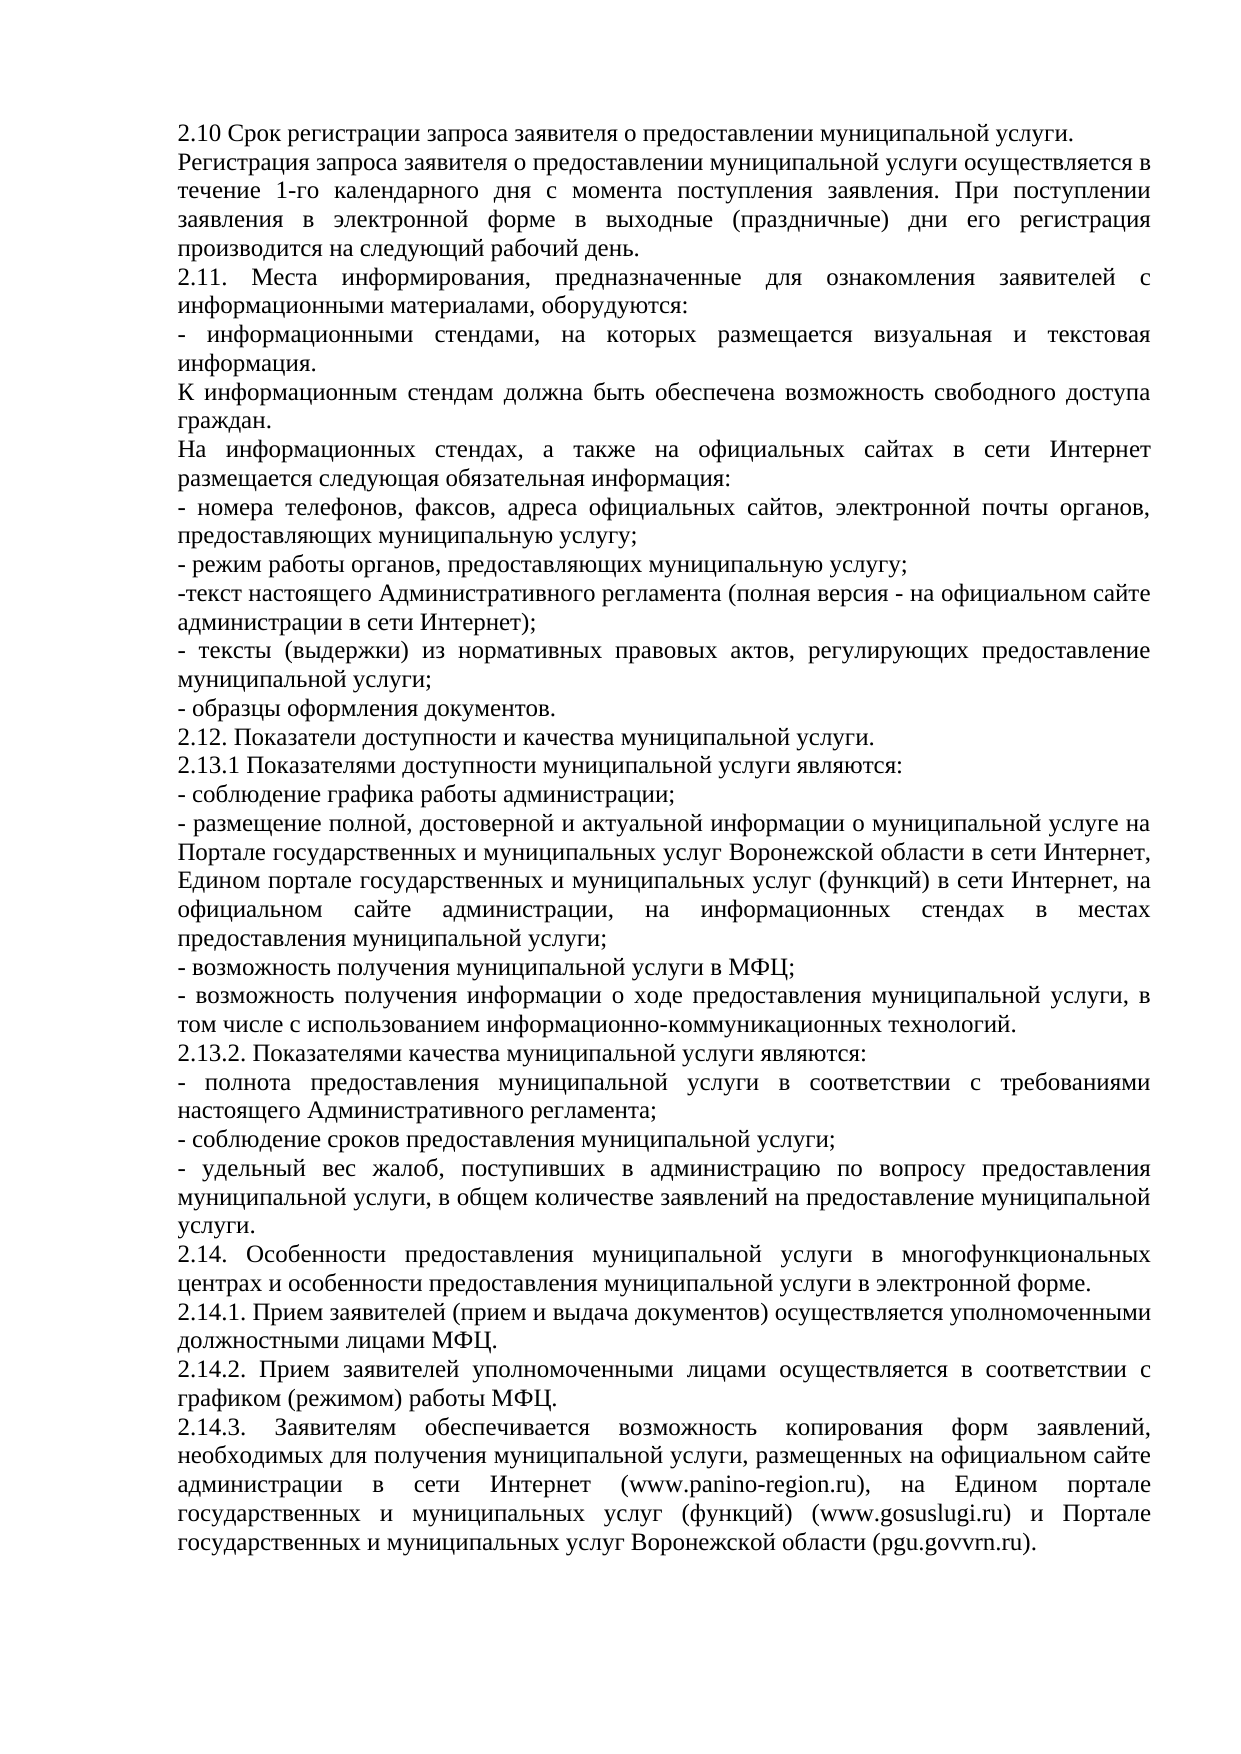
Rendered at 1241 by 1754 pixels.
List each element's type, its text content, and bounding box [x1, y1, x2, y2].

text Регистрация запроса заявителя о предоставлении муниципальной услуги осуществляется в течение 1-го календарного дня с момента поступления заявления. При поступлении заявления в электронной форме в выходные (праздничные) дни его регистрация производится на следующий рабочий день. [177, 147, 1152, 262]
text - возможность получения муниципальной услуги в МФЦ; [177, 952, 1152, 981]
text 2.13.1 Показателями доступности муниципальной услуги являются: [177, 751, 1152, 779]
text 2.14. Особенности предоставления муниципальной услуги в многофункциональных центрах и особенности предоставления муниципальной услуги в электронной форме. [177, 1239, 1152, 1297]
text - полнота предоставления муниципальной услуги в соответствии с требованиями настоящего Административного регламента; [177, 1067, 1152, 1124]
text -текст настоящего Административного регламента (полная версия - на официальном сайте администрации в сети Интернет); [177, 578, 1152, 636]
text - возможность получения информации о ходе предоставления муниципальной услуги, в том числе с использованием информационно-коммуникационных технологий. [177, 981, 1152, 1038]
text 2.14.3. Заявителям обеспечивается возможность копирования форм заявлений, необходимых для получения муниципальной услуги, размещенных на официальном сайте администрации в сети Интернет (www.panino-region.ru), на Едином портале государственных и муниципальных услуг (функций) (www.gosuslugi.ru) и Портале государственных и муниципальных услуг Воронежской области (pgu.govvrn.ru). [177, 1412, 1152, 1556]
text - номера телефонов, факсов, адреса официальных сайтов, электронной почты органов, предоставляющих муниципальную услугу; [177, 492, 1152, 549]
text - соблюдение сроков предоставления муниципальной услуги; [177, 1124, 1152, 1153]
text - соблюдение графика работы администрации; [177, 779, 1152, 808]
text На информационных стендах, а также на официальных сайтах в сети Интернет размещается следующая обязательная информация: [177, 434, 1152, 492]
text 2.10 Срок регистрации запроса заявителя о предоставлении муниципальной услуги. [177, 118, 1152, 147]
text - образцы оформления документов. [177, 693, 1152, 722]
text 2.11. Места информирования, предназначенные для ознакомления заявителей с информационными материалами, оборудуются: [177, 262, 1152, 319]
text - размещение полной, достоверной и актуальной информации о муниципальной услуге на Портале государственных и муниципальных услуг Воронежской области в сети Интернет, Едином портале государственных и муниципальных услуг (функций) в сети Интернет, на официальном сайте администрации, на информационных стендах в местах предоставления муниципальной услуги; [177, 808, 1152, 952]
text - тексты (выдержки) из нормативных правовых актов, регулирующих предоставление муниципальной услуги; [177, 636, 1152, 693]
text 2.12. Показатели доступности и качества муниципальной услуги. [177, 722, 1152, 751]
text К информационным стендам должна быть обеспечена возможность свободного доступа граждан. [177, 377, 1152, 434]
text - информационными стендами, на которых размещается визуальная и текстовая информация. [177, 319, 1152, 377]
text 2.13.2. Показателями качества муниципальной услуги являются: [177, 1038, 1152, 1067]
text - удельный вес жалоб, поступивших в администрацию по вопросу предоставления муниципальной услуги, в общем количестве заявлений на предоставление муниципальной услуги. [177, 1153, 1152, 1239]
text 2.14.1. Прием заявителей (прием и выдача документов) осуществляется уполномоченными должностными лицами МФЦ. [177, 1297, 1152, 1354]
text - режим работы органов, предоставляющих муниципальную услугу; [177, 549, 1152, 578]
text 2.14.2. Прием заявителей уполномоченными лицами осуществляется в соответствии с графиком (режимом) работы МФЦ. [177, 1354, 1152, 1412]
